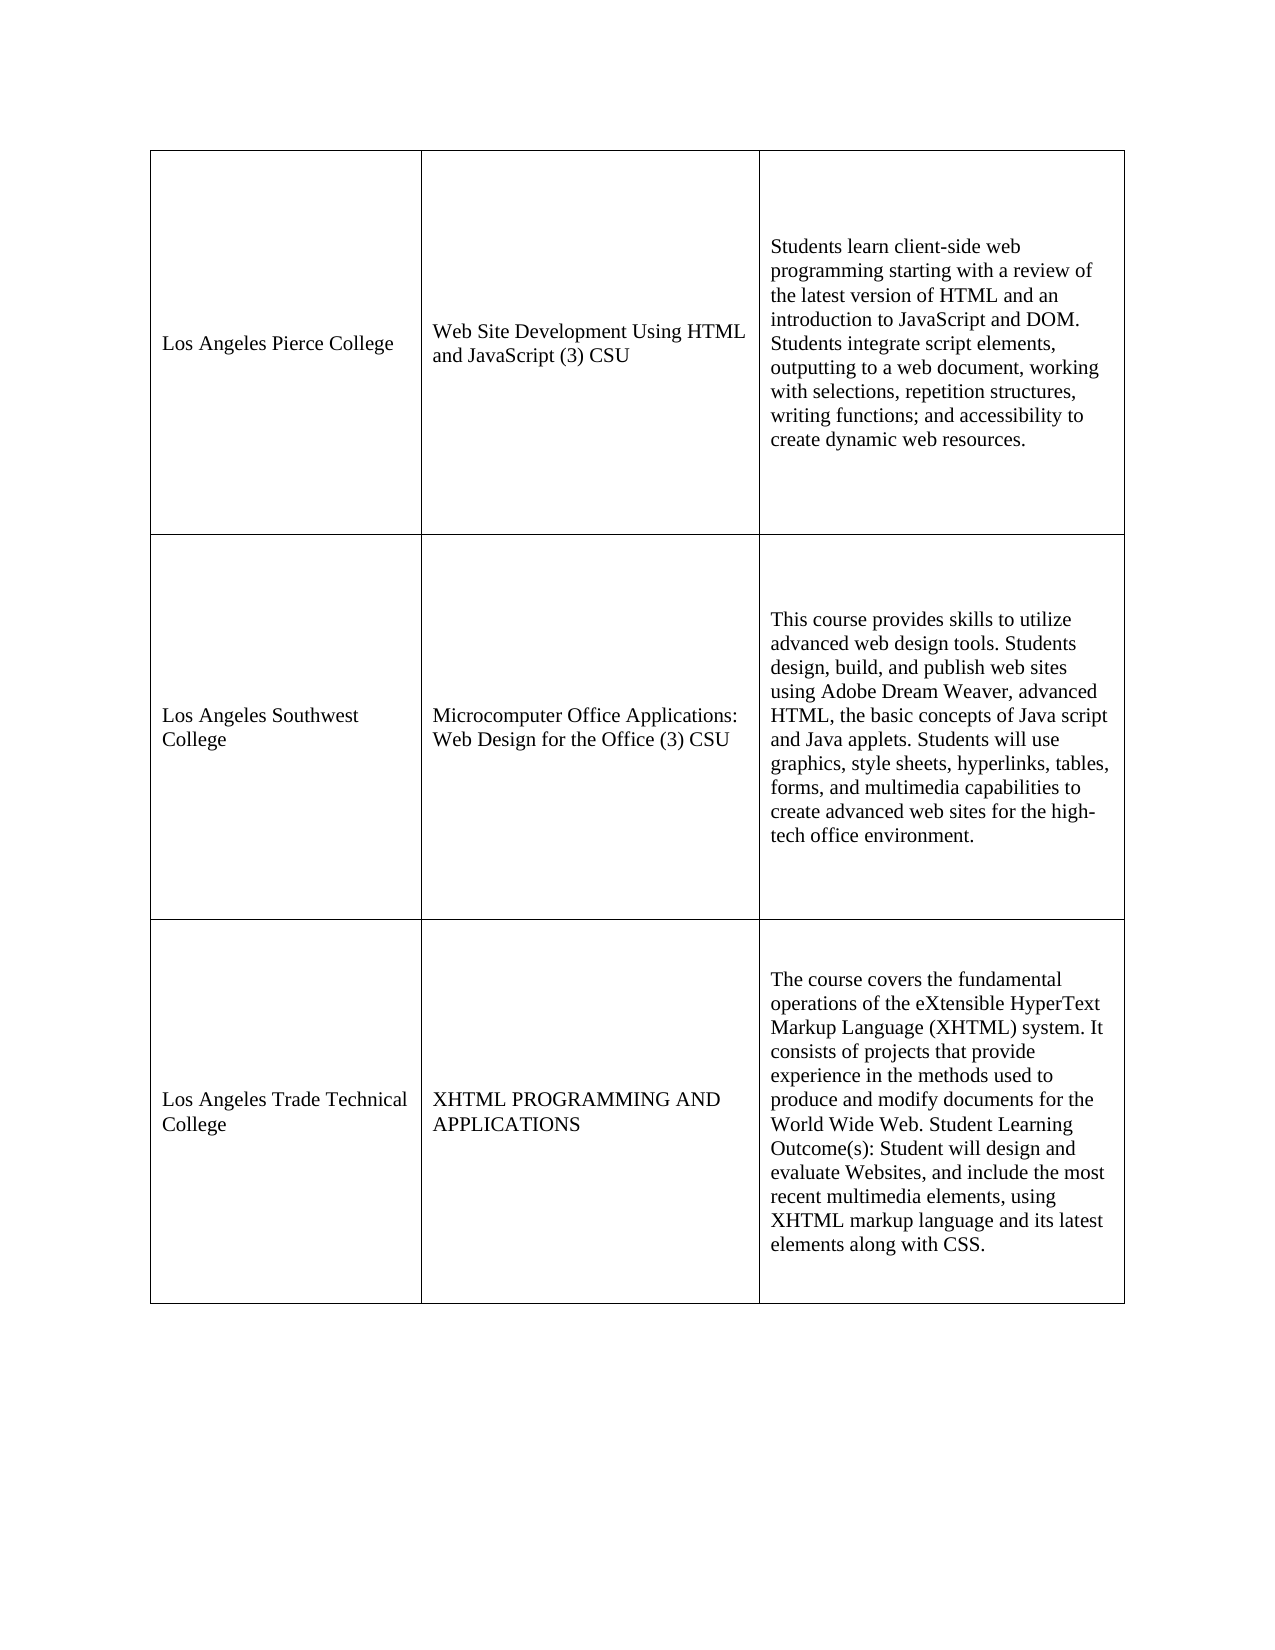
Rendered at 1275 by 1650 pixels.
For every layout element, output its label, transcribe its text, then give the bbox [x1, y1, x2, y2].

table_cell Los Angeles Pierce College [151, 151, 421, 534]
table_cell Microcomputer Office Applications: Web Design for the Office (3) CSU [422, 535, 759, 919]
table_cell Students learn client-side web programming starting with a review of the latest version of HTML and an introduction to JavaScript and DOM. Students integrate script elements, outputting to a web document, working with selections, repetition structures, writing functions; and accessibility to create dynamic web resources. [760, 151, 1124, 534]
table_cell XHTML PROGRAMMING AND APPLICATIONS [422, 920, 759, 1303]
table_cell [151, 920, 421, 1303]
table_cell Web Site Development Using HTML and JavaScript (3) CSU [422, 151, 759, 534]
table_cell Los Angeles Southwest College [151, 535, 421, 919]
table_cell This course provides skills to utilize advanced web design tools. Students design, build, and publish web sites using Adobe Dream Weaver, advanced HTML, the basic concepts of Java script and Java applets. Students will use graphics, style sheets, hyperlinks, tables, forms, and multimedia capabilities to create advanced web sites for the high-tech office environment. [760, 535, 1124, 919]
table_cell The course covers the fundamental operations of the eXtensible HyperText Markup Language (XHTML) system. It consists of projects that provide experience in the methods used to produce and modify documents for the World Wide Web. Student Learning Outcome(s): Student will design and evaluate Websites, and include the most recent multimedia elements, using XHTML markup language and its latest elements along with CSS. [760, 920, 1124, 1303]
